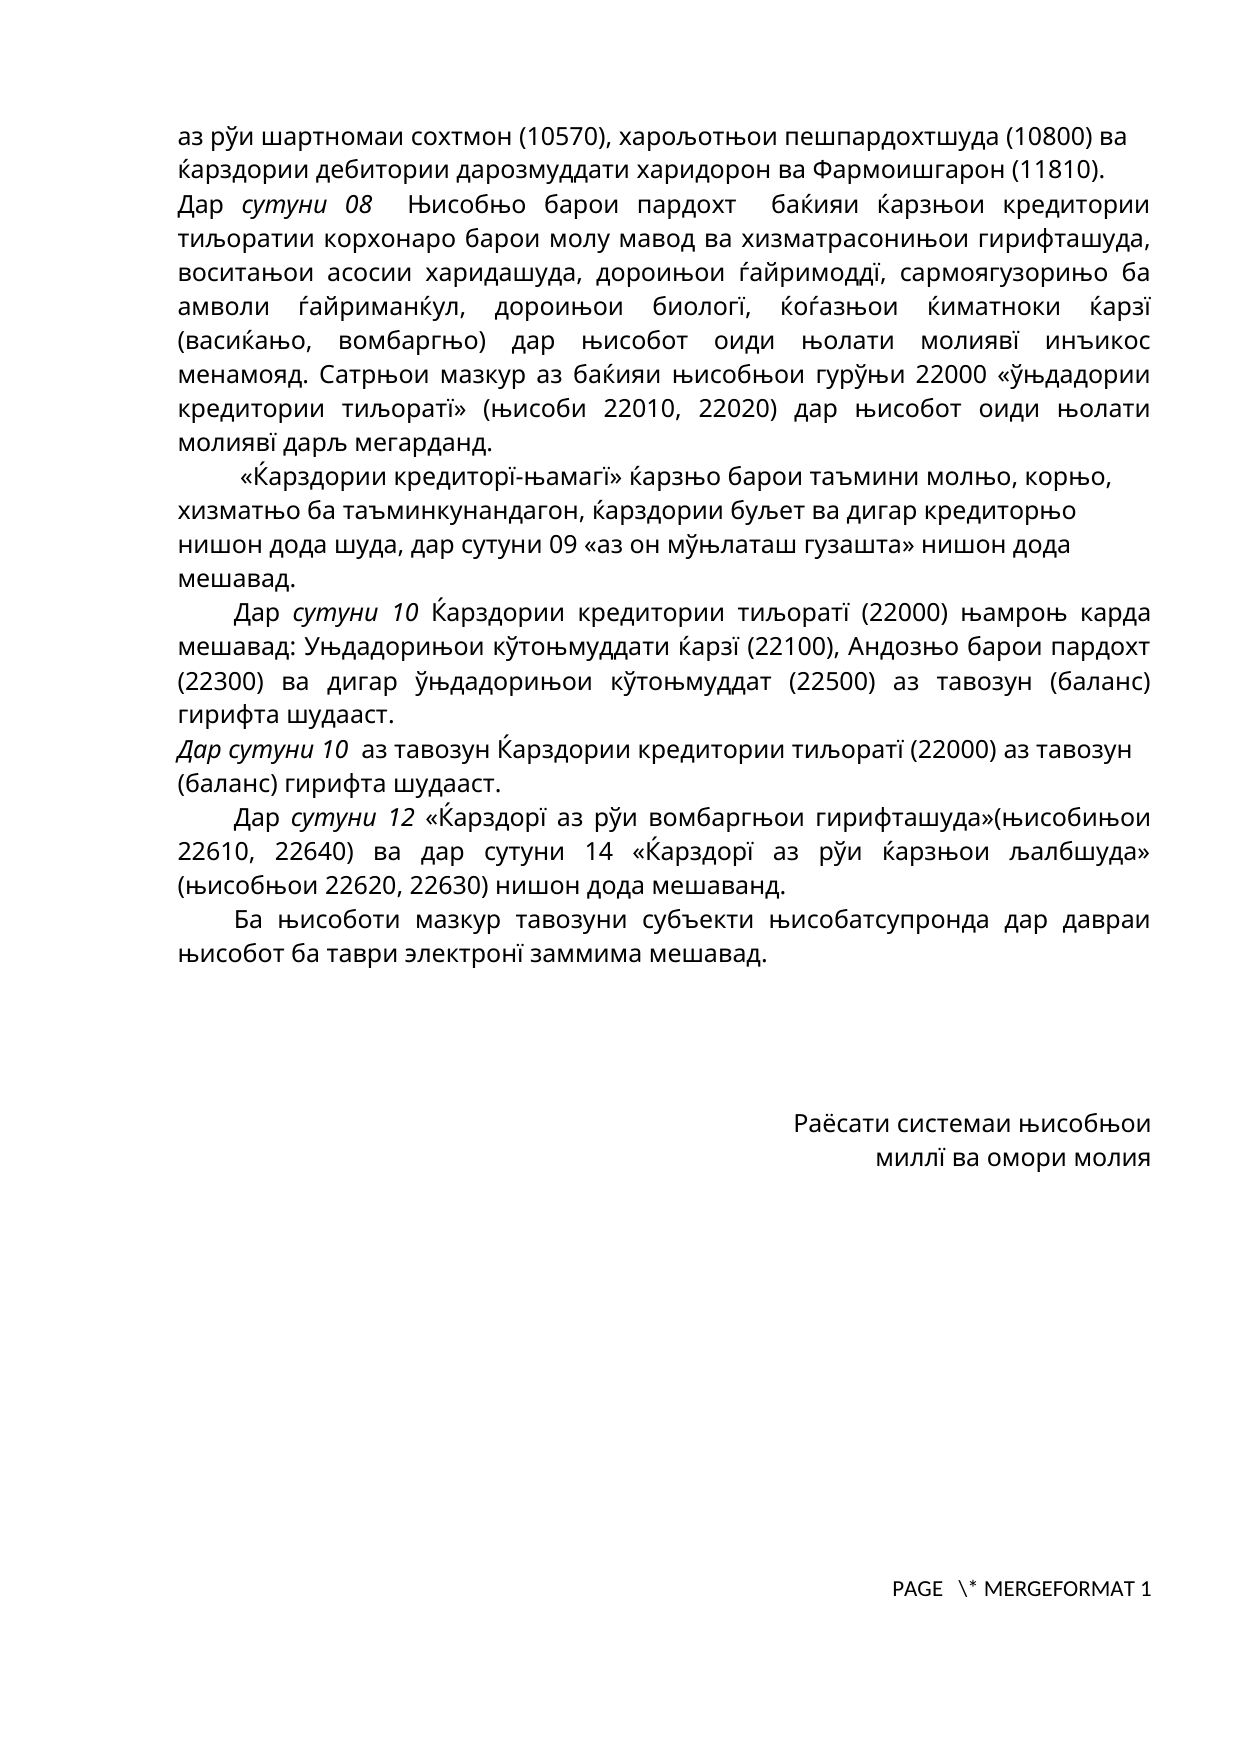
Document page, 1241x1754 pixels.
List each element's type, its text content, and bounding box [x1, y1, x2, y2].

text Дар сутуни 08 Њисобњо барои пардохт баќияи ќарзњои кредитории тиљоратии корхонаро барои молу мавод ва хизматрасонињои гирифташуда, воситањои асосии харидашуда, дороињои ѓайримоддї, сармоягузорињо ба амволи ѓайриманќул, дороињои биологї, ќоѓазњои ќиматноки ќарзї (васиќањо, вомбаргњо) дар њисобот оиди њолати молиявї инъикос менамояд. Сатрњои мазкур аз баќияи њисобњои гурўњи 22000 «ўњдадории кредитории тиљоратї» (њисоби 22010, 22020) дар њисобот оиди њолати молиявї дарљ мегарданд. [177, 186, 1152, 459]
text Дар сутуни 12 «Ќарздорї аз рўи вомбаргњои гирифташуда»(њисобињои 22610, 22640) ва дар сутуни 14 «Ќарздорї аз рўи ќарзњои љалбшуда» (њисобњои 22620, 22630) нишон дода мешаванд. [177, 799, 1152, 902]
text миллї ва омори молия [177, 1140, 1152, 1174]
text Дар сутуни 10 аз тавозун Ќарздории кредитории тиљоратї (22000) аз тавозун (баланс) гирифта шудааст. [177, 731, 1152, 799]
text «Ќарздории кредиторї-њамагї» ќарзњо барои таъмини молњо, корњо, хизматњо ба таъминкунандагон, ќарздории буљет ва дигар кредиторњо нишон дода шуда, дар сутуни 09 «аз он мўњлаташ гузашта» нишон дода мешавад. [177, 459, 1152, 595]
text Раёсати системаи њисобњои [177, 1106, 1152, 1140]
text Дар сутуни 10 Ќарздории кредитории тиљоратї (22000) њамроњ карда мешавад: Уњдадорињои кўтоњмуддати ќарзї (22100), Андозњо барои пардохт (22300) ва дигар ўњдадорињои кўтоњмуддат (22500) аз тавозун (баланс) гирифта шудааст. [177, 595, 1152, 731]
text Ба њисоботи мазкур тавозуни субъекти њисобатсупронда дар давраи њисобот ба таври электронї заммима мешавад. [177, 902, 1152, 970]
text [177, 118, 1152, 186]
